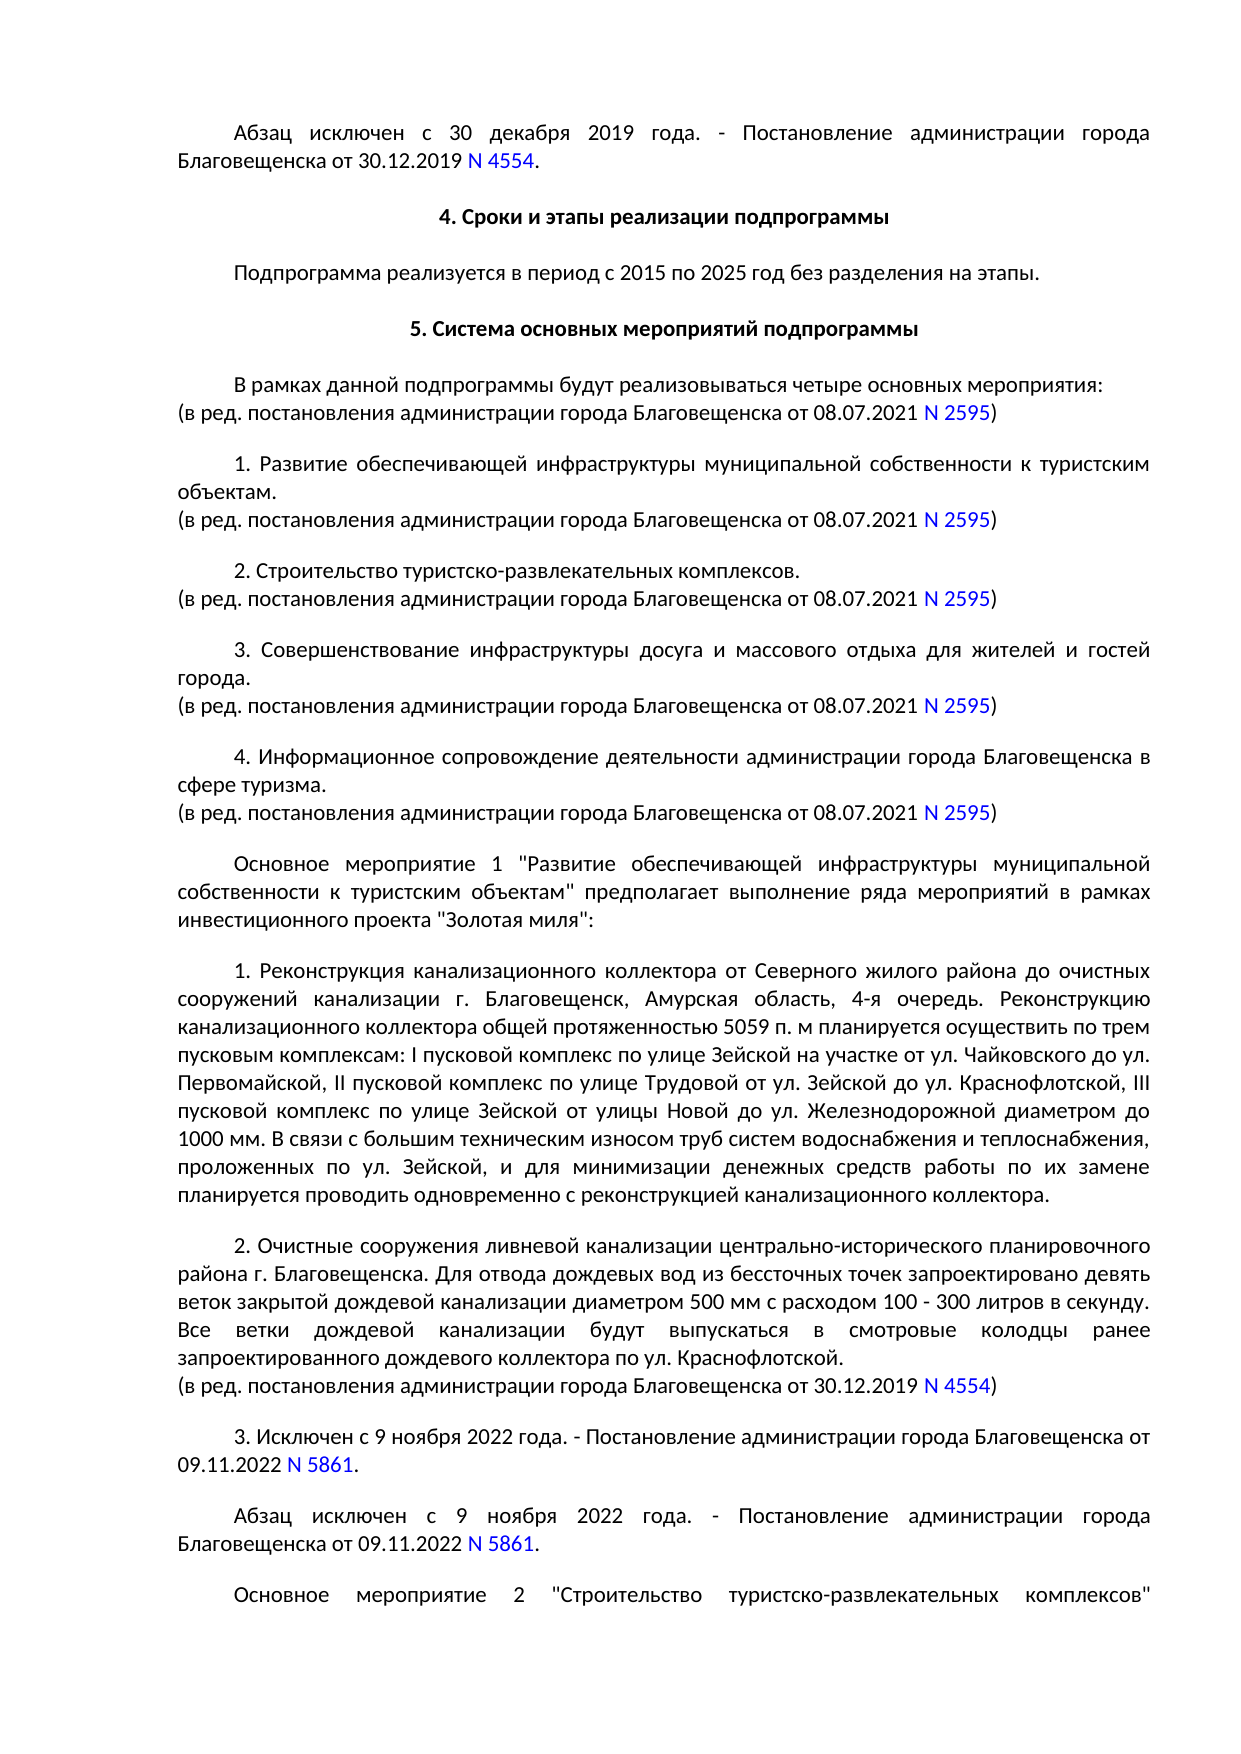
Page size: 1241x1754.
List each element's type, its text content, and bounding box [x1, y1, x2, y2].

text (в ред. постановления администрации города Благовещенска от 08.07.2021 N 2595) [177, 584, 1152, 612]
text Абзац исключен с 30 декабря 2019 года. - Постановление администрации города Благовещенска от 30.12.2019 N 4554. [177, 118, 1152, 174]
text 3. Исключен с 9 ноября 2022 года. - Постановление администрации города Благовещенска от 09.11.2022 N 5861. [177, 1422, 1152, 1478]
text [177, 1580, 1152, 1608]
text 1. Реконструкция канализационного коллектора от Северного жилого района до очистных сооружений канализации г. Благовещенск, Амурская область, 4-я очередь. Реконструкцию канализационного коллектора общей протяженностью 5059 п. м планируется осуществить по трем пусковым комплексам: I пусковой комплекс по улице Зейской на участке от ул. Чайковского до ул. Первомайской, II пусковой комплекс по улице Трудовой от ул. Зейской до ул. Краснофлотской, III пусковой комплекс по улице Зейской от улицы Новой до ул. Железнодорожной диаметром до 1000 мм. В связи с большим техническим износом труб систем водоснабжения и теплоснабжения, проложенных по ул. Зейской, и для минимизации денежных средств работы по их замене планируется проводить одновременно с реконструкцией канализационного коллектора. [177, 956, 1152, 1208]
text 1. Развитие обеспечивающей инфраструктуры муниципальной собственности к туристским объектам. [177, 449, 1152, 505]
text Подпрограмма реализуется в период с 2015 по 2025 год без разделения на этапы. [177, 258, 1152, 286]
text 4. Информационное сопровождение деятельности администрации города Благовещенска в сфере туризма. [177, 742, 1152, 798]
text В рамках данной подпрограммы будут реализовываться четыре основных мероприятия: [177, 370, 1152, 398]
title 5. Система основных мероприятий подпрограммы [177, 314, 1152, 342]
text 2. Строительство туристско-развлекательных комплексов. [177, 556, 1152, 584]
text (в ред. постановления администрации города Благовещенска от 30.12.2019 N 4554) [177, 1371, 1152, 1399]
text Абзац исключен с 9 ноября 2022 года. - Постановление администрации города Благовещенска от 09.11.2022 N 5861. [177, 1501, 1152, 1557]
text (в ред. постановления администрации города Благовещенска от 08.07.2021 N 2595) [177, 398, 1152, 426]
text Основное мероприятие 1 "Развитие обеспечивающей инфраструктуры муниципальной собственности к туристским объектам" предполагает выполнение ряда мероприятий в рамках инвестиционного проекта "Золотая миля": [177, 849, 1152, 933]
text 2. Очистные сооружения ливневой канализации центрально-исторического планировочного района г. Благовещенска. Для отвода дождевых вод из бессточных точек запроектировано девять веток закрытой дождевой канализации диаметром 500 мм с расходом 100 - 300 литров в секунду. Все ветки дождевой канализации будут выпускаться в смотровые колодцы ранее запроектированного дождевого коллектора по ул. Краснофлотской. [177, 1231, 1152, 1371]
text (в ред. постановления администрации города Благовещенска от 08.07.2021 N 2595) [177, 798, 1152, 826]
text (в ред. постановления администрации города Благовещенска от 08.07.2021 N 2595) [177, 505, 1152, 533]
title 4. Сроки и этапы реализации подпрограммы [177, 202, 1152, 230]
text 3. Совершенствование инфраструктуры досуга и массового отдыха для жителей и гостей города. [177, 635, 1152, 691]
text (в ред. постановления администрации города Благовещенска от 08.07.2021 N 2595) [177, 691, 1152, 719]
